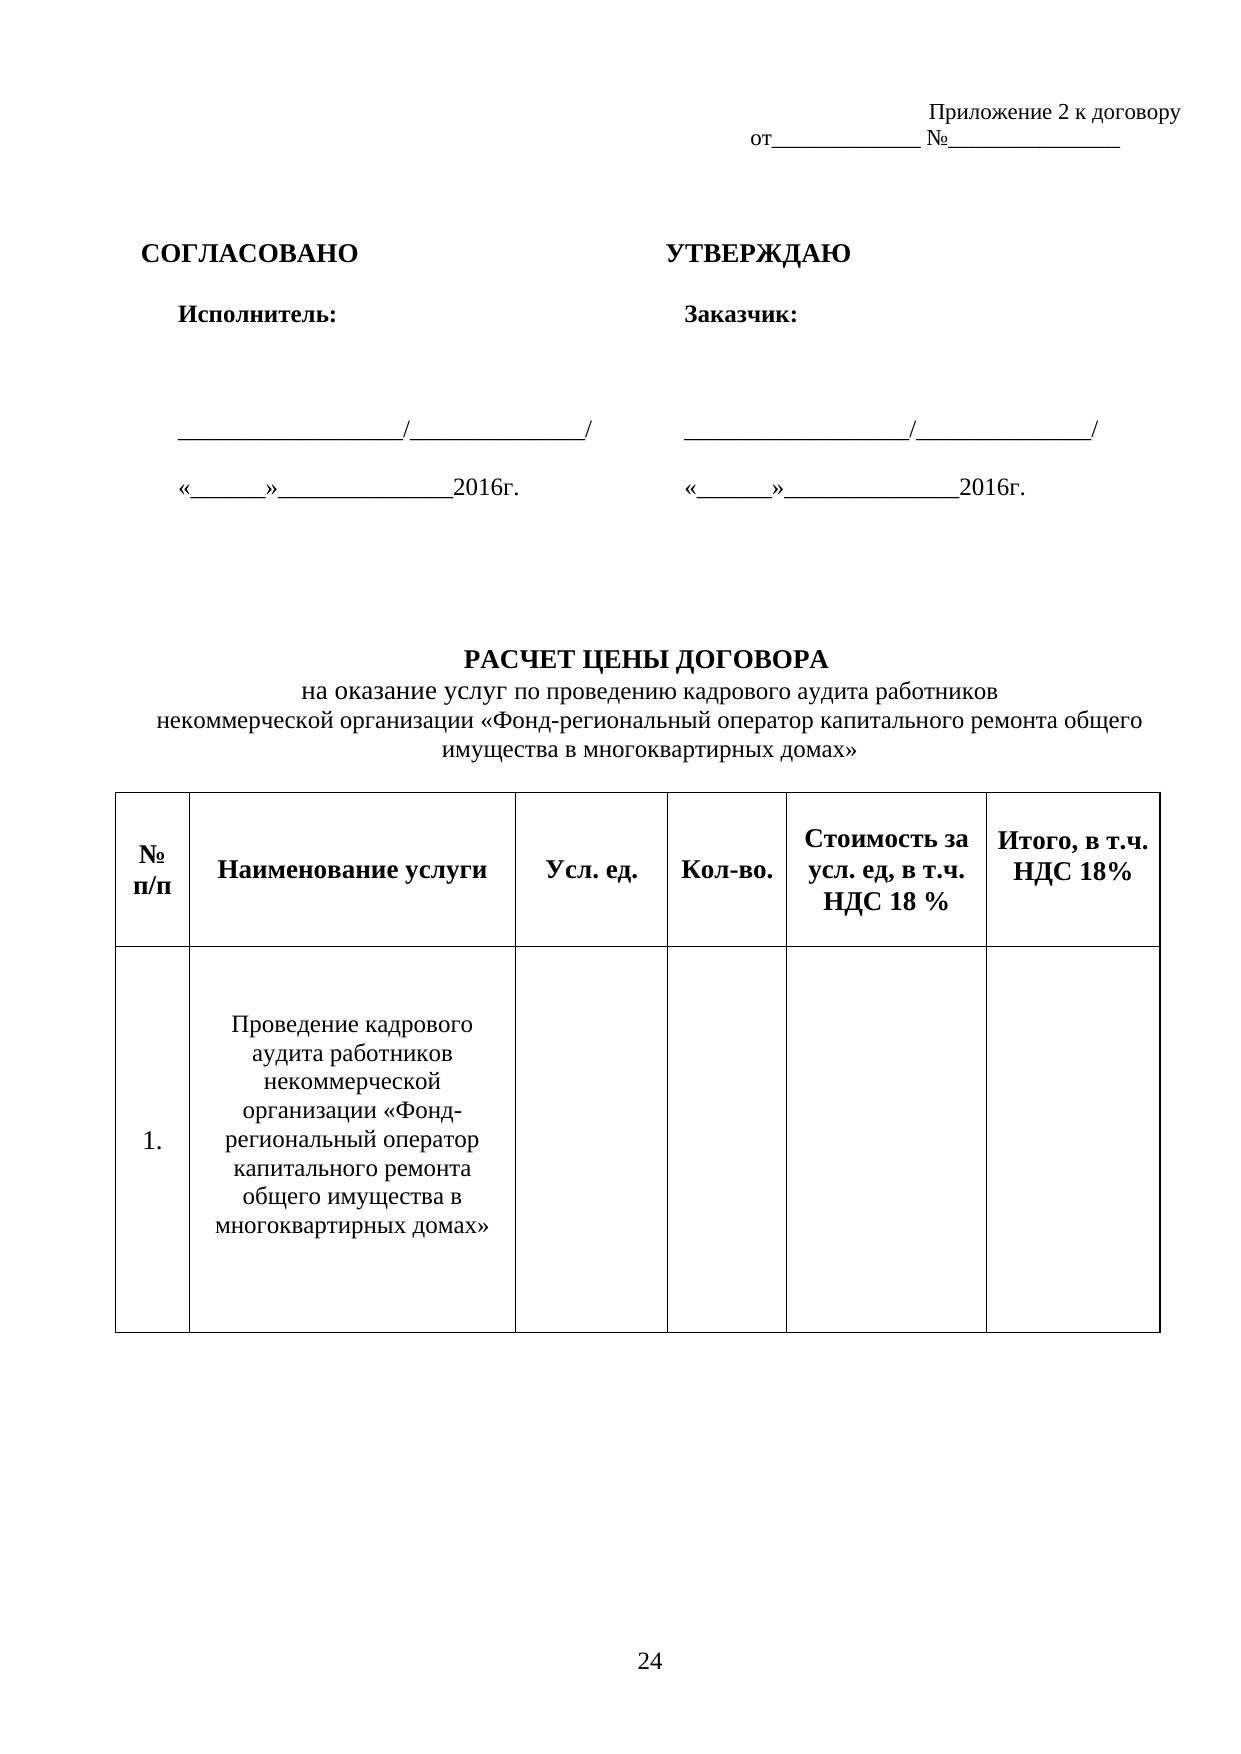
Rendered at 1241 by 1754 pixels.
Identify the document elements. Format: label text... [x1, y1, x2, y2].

table_header Кол-во. [668, 793, 786, 946]
text РАСЧЕТ цены договора на оказание услуг по проведению кадрового аудита работников некоммерческой организации «Фонд-региональный оператор капитального ремонта общего имущества в многоквартирных домах» [118, 643, 1181, 763]
text Приложение 2 к договору [694, 98, 1181, 124]
table_header № п/п [116, 793, 189, 946]
table_header СОГЛАСОВАНО [129, 237, 636, 299]
table_header Усл. ед. [516, 793, 667, 946]
text от_____________ №_______________ [694, 124, 1181, 151]
table_header Итого, в т.ч. НДС 18% [987, 793, 1159, 946]
table_cell [636, 299, 1142, 552]
table_cell [787, 947, 986, 1332]
table_cell 1. [116, 947, 189, 1332]
table_cell Проведение кадрового аудита работников некоммерческой организации «Фонд-региональный оператор капитального ремонта общего имущества в многоквартирных домах» [190, 947, 515, 1332]
table_cell [129, 299, 636, 552]
table_cell [516, 947, 667, 1332]
table_cell [668, 947, 786, 1332]
table_header Стоимость за усл. ед, в т.ч. НДС 18 % [787, 793, 986, 946]
table_header УТВЕРЖДАЮ [636, 237, 1142, 299]
table_header Наименование услуги [190, 793, 515, 946]
table_cell [987, 947, 1159, 1332]
